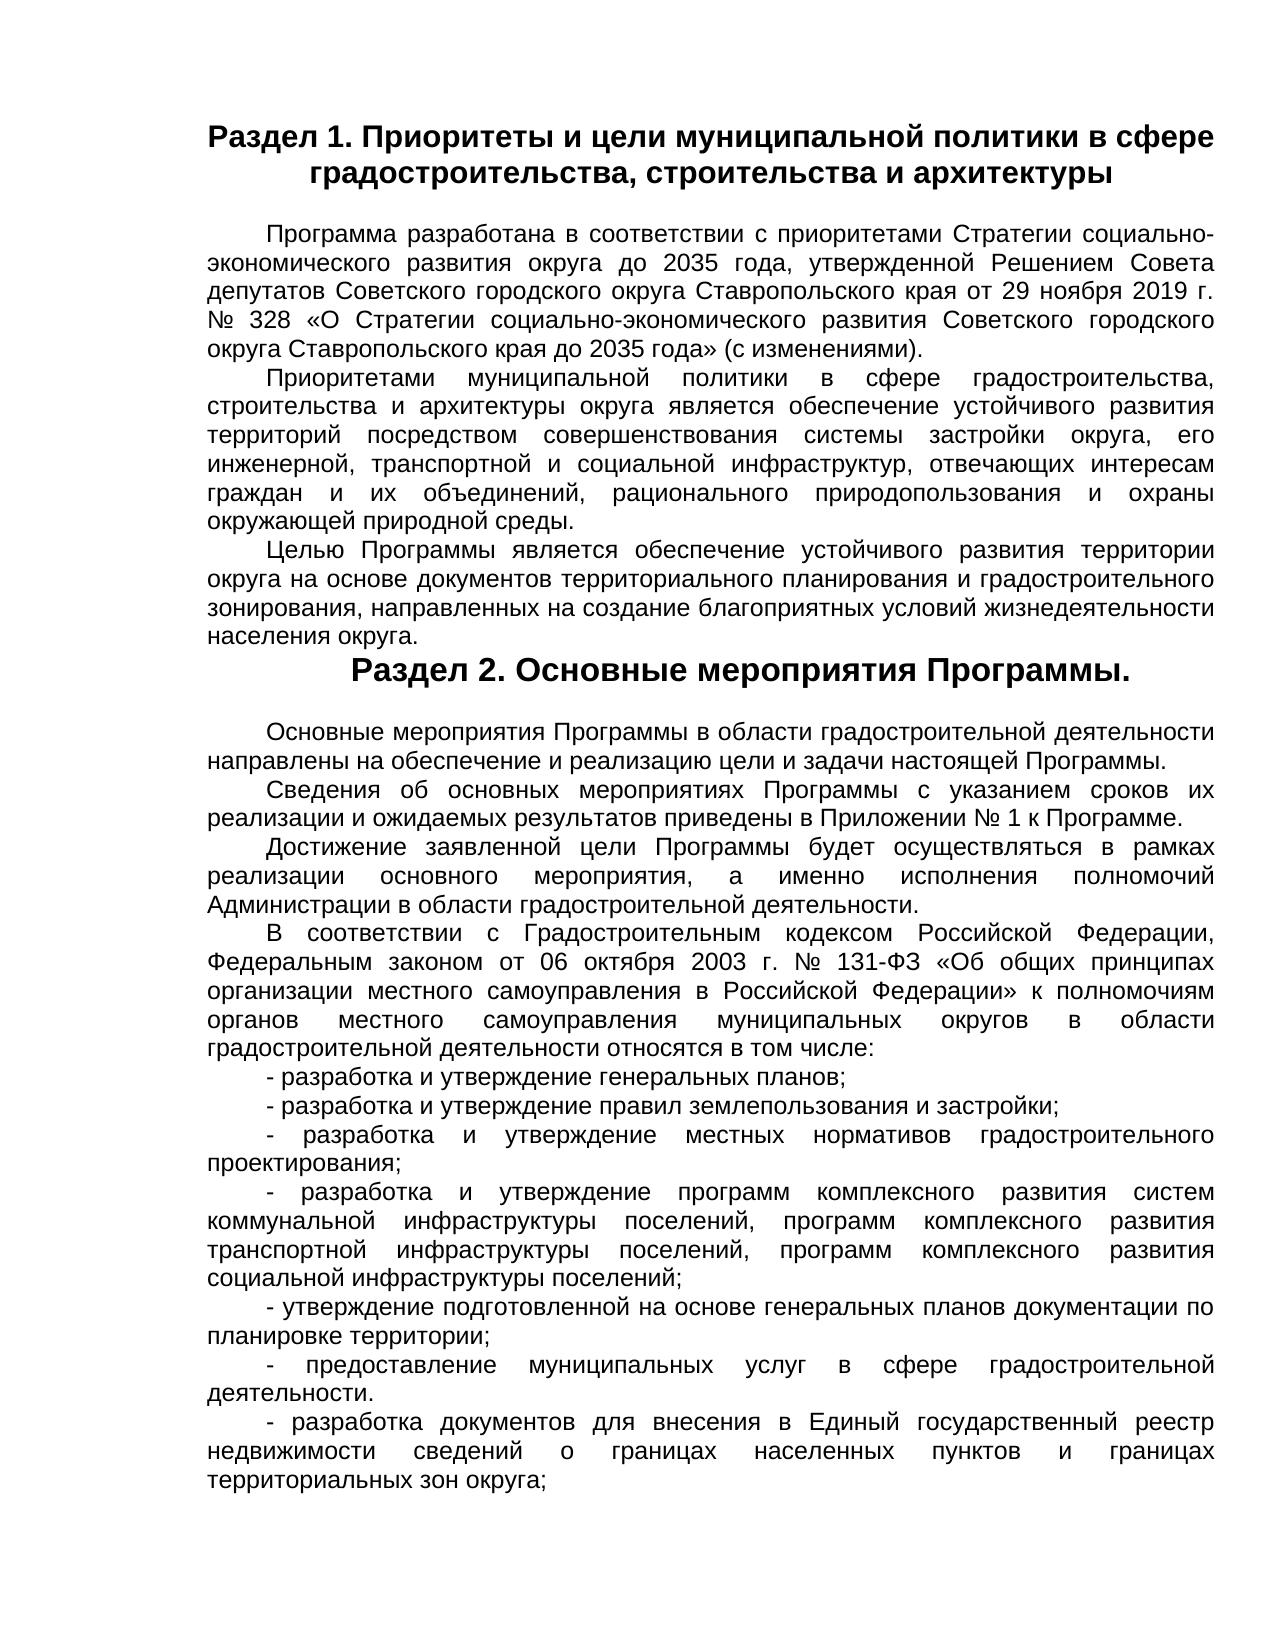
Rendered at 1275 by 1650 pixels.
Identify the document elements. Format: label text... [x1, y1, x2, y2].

text Программа разработана в соответствии с приоритетами Стратегии социально-экономического развития округа до 2035 года, утвержденной Решением Совета депутатов Советского городского округа Ставропольского края от 29 ноября 2019 г. № 328 «О Стратегии социально-экономического развития Советского городского округа Ставропольского края до 2035 года» (с изменениями). [207, 219, 1216, 362]
text Сведения об основных мероприятиях Программы с указанием сроков их реализации и ожидаемых результатов приведены в Приложении № 1 к Программе. [207, 775, 1216, 832]
text Приоритетами муниципальной политики в сфере градостроительства, строительства и архитектуры округа является обеспечение устойчивого развития территорий посредством совершенствования системы застройки округа, его инженерной, транспортной и социальной инфраструктур, отвечающих интересам граждан и их объединений, рационального природопользования и охраны окружающей природной среды. [207, 362, 1216, 535]
text Основные мероприятия Программы в области градостроительной деятельности направлены на обеспечение и реализацию цели и задачи настоящей Программы. [207, 717, 1216, 775]
text - утверждение подготовленной на основе генеральных планов документации по планировке территории; [207, 1292, 1216, 1350]
text - разработка и утверждение правил землепользования и застройки; [207, 1091, 1216, 1120]
text - разработка и утверждение генеральных планов; [207, 1062, 1216, 1091]
text - предоставление муниципальных услуг в сфере градостроительной деятельности. [207, 1350, 1216, 1407]
text - разработка и утверждение местных нормативов градостроительного проектирования; [207, 1120, 1216, 1177]
text В соответствии с Градостроительным кодексом Российской Федерации, Федеральным законом от 06 октября 2003 г. № 131-ФЗ «Об общих принципах организации местного самоуправления в Российской Федерации» к полномочиям органов местного самоуправления муниципальных округов в области градостроительной деятельности относятся в том числе: [207, 918, 1216, 1062]
text - разработка и утверждение программ комплексного развития систем коммунальной инфраструктуры поселений, программ комплексного развития транспортной инфраструктуры поселений, программ комплексного развития социальной инфраструктуры поселений; [207, 1177, 1216, 1292]
text - разработка документов для внесения в Единый государственный реестр недвижимости сведений о границах населенных пунктов и границах территориальных зон округа; [207, 1407, 1216, 1493]
text Целью Программы является обеспечение устойчивого развития территории округа на основе документов территориального планирования и градостроительного зонирования, направленных на создание благоприятных условий жизнедеятельности населения округа. [207, 535, 1216, 650]
text Раздел 2. Основные мероприятия Программы. [207, 650, 1216, 688]
text Достижение заявленной цели Программы будет осуществляться в рамках реализации основного мероприятия, а именно исполнения полномочий Администрации в области градостроительной деятельности. [207, 832, 1216, 918]
text Раздел 1. Приоритеты и цели муниципальной политики в сфере градостроительства, строительства и архитектуры [207, 118, 1216, 190]
